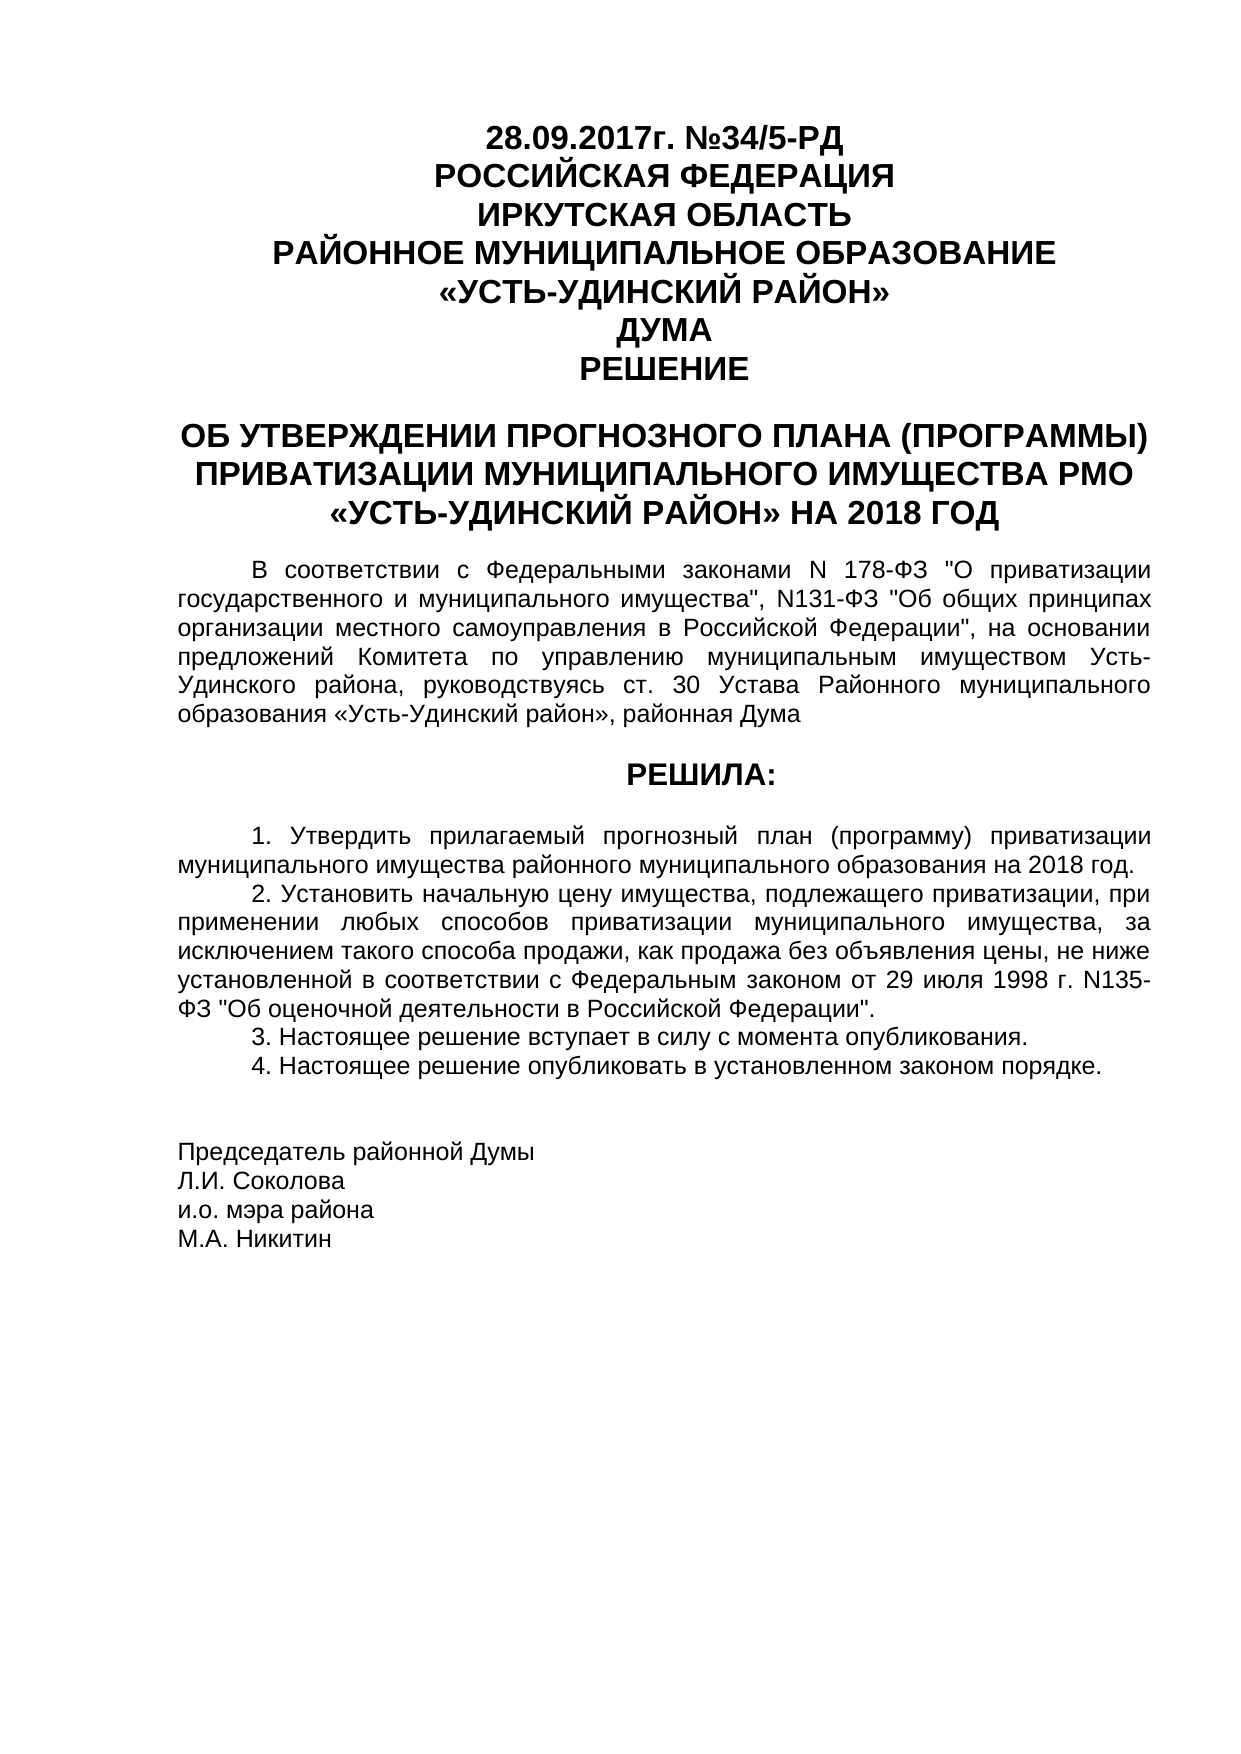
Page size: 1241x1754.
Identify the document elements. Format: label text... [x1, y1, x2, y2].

text 4. Настоящее решение опубликовать в установленном законом порядке. [177, 1051, 1152, 1080]
text 1. Утвердить прилагаемый прогнозный план (программу) приватизации муниципального имущества районного муниципального образования на 2018 год. [177, 821, 1152, 879]
text ИРКУТСКАЯ ОБЛАСТЬ [177, 195, 1152, 233]
text ОБ УТВЕРЖДЕНИИ ПРОГНОЗНОГО ПЛАНА (ПРОГРАММЫ) ПРИВАТИЗАЦИИ МУНИЦИПАЛЬНОГО ИМУЩЕСТВА РМО «УСТЬ-УДИНСКИЙ РАЙОН» НА 2018 ГОД [177, 416, 1152, 531]
text 28.09.2017г. №34/5-РД [177, 118, 1152, 157]
text РЕШИЛА: [177, 756, 1152, 792]
text и.о. мэра района [177, 1195, 1152, 1224]
text «УСТЬ-УДИНСКИЙ РАЙОН» [177, 272, 1152, 310]
text РАЙОННОЕ МУНИЦИПАЛЬНОЕ ОБРАЗОВАНИЕ [177, 233, 1152, 272]
text 2. Установить начальную цену имущества, подлежащего приватизации, при применении любых способов приватизации муниципального имущества, за исключением такого способа продажи, как продажа без объявления цены, не ниже установленной в соответствии с Федеральным законом от 29 июля . N135-ФЗ "Об оценочной деятельности в Российской Федерации". [177, 879, 1152, 1022]
text РЕШЕНИЕ [177, 349, 1152, 387]
text РОССИЙСКАЯ ФЕДЕРАЦИЯ [177, 157, 1152, 195]
text 3. Настоящее решение вступает в силу с момента опубликования. [177, 1022, 1152, 1051]
text ДУМА [177, 310, 1152, 349]
text Председатель районной Думы [177, 1137, 1152, 1166]
text В соответствии с Федеральными законами N 178-ФЗ "О приватизации государственного и муниципального имущества", N131-ФЗ "Об общих принципах организации местного самоуправления в Российской Федерации", на основании предложений Комитета по управлению муниципальным имуществом Усть-Удинского района, руководствуясь ст. 30 Устава Районного муниципального образования «Усть-Удинский район», районная Дума [177, 555, 1152, 728]
text М.А. Никитин [177, 1224, 1152, 1252]
text Л.И. Соколова [177, 1166, 1152, 1195]
